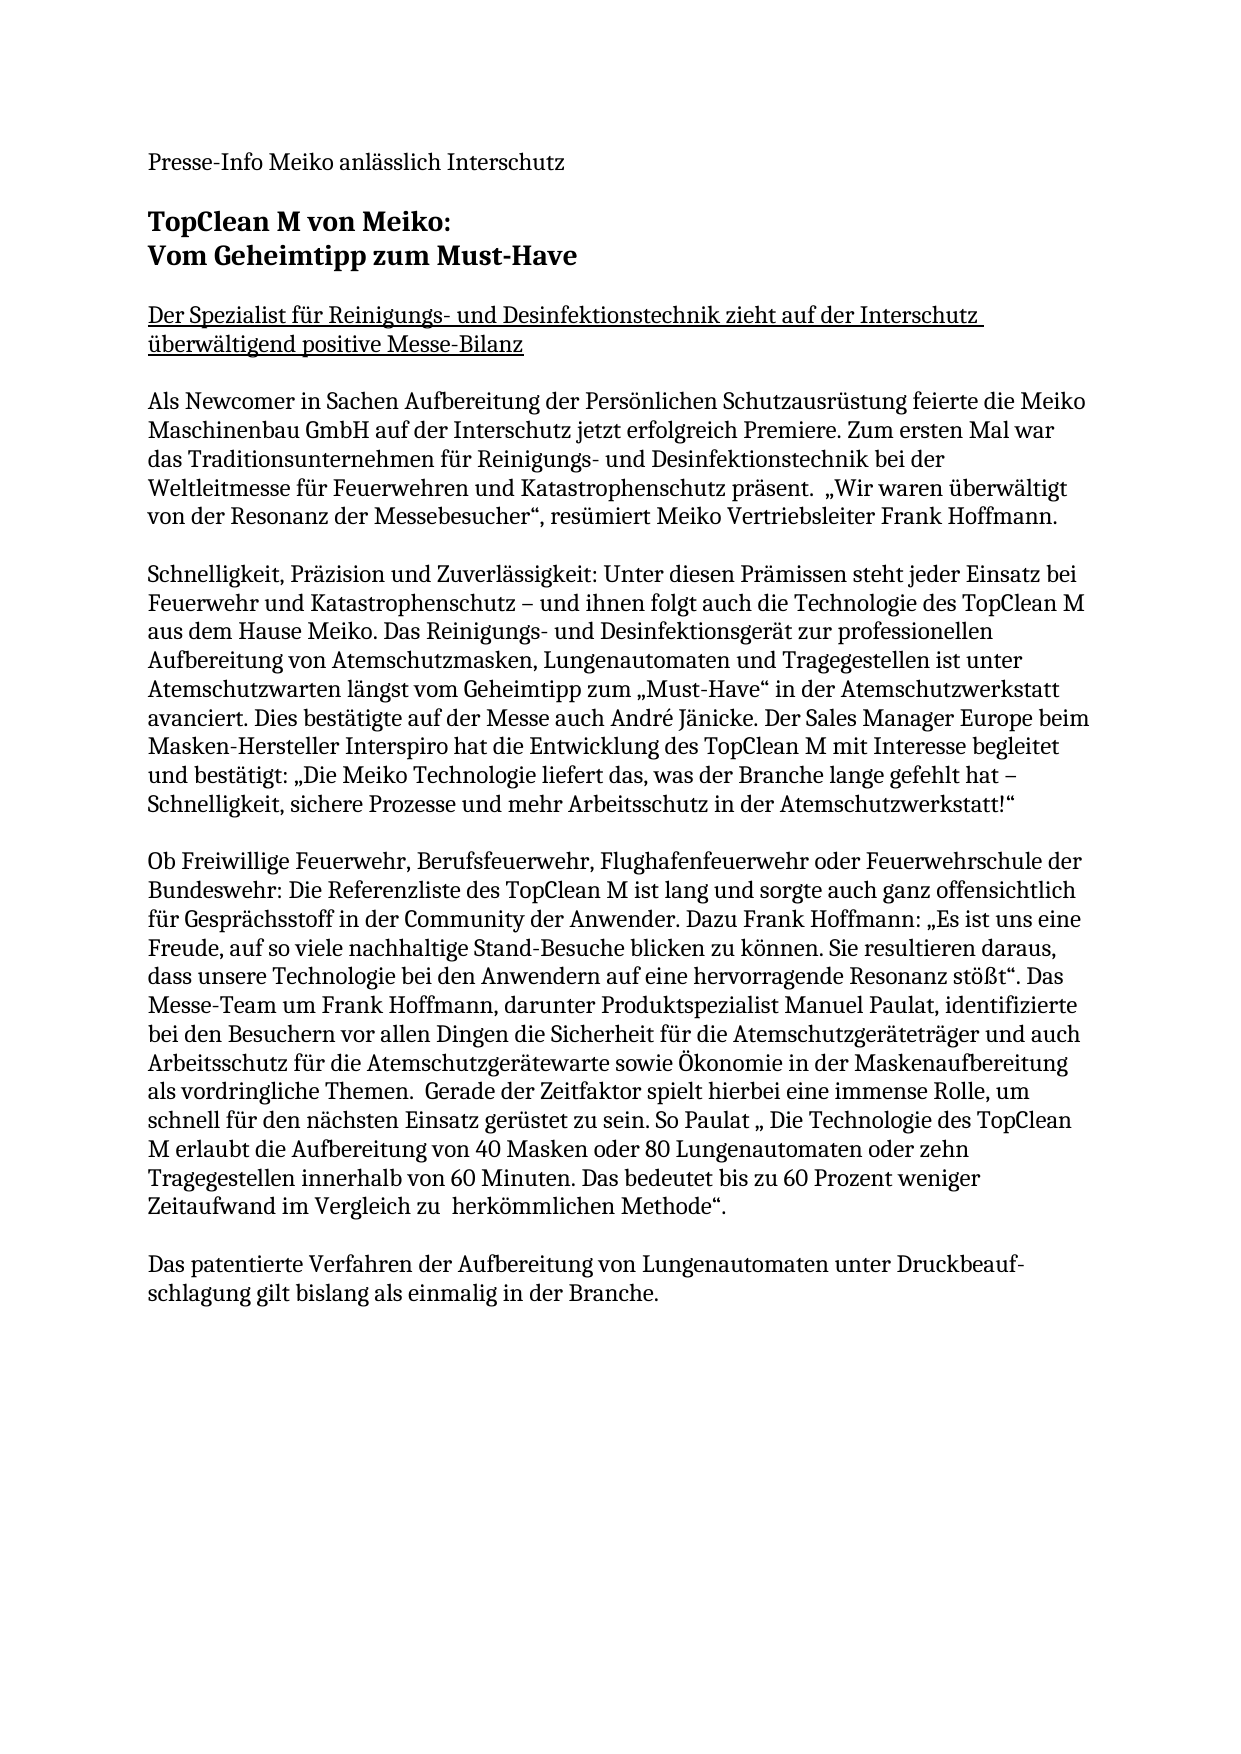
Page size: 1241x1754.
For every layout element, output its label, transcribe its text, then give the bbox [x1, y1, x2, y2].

text Schnelligkeit, Präzision und Zuverlässigkeit: Unter diesen Prämissen steht jeder Einsatz bei Feuerwehr und Katastrophenschutz – und ihnen folgt auch die Technologie des TopClean M aus dem Hause Meiko. Das Reinigungs- und Desinfektionsgerät zur professionellen Aufbereitung von Atemschutzmasken, Lungenautomaten und Tragegestellen ist unter Atemschutzwarten längst vom Geheimtipp zum „Must-Have“ in der Atemschutzwerkstatt avanciert. Dies bestätigte auf der Messe auch André Jänicke. Der Sales Manager Europe beim Masken-Hersteller Interspiro hat die Entwicklung des TopClean M mit Interesse begleitet und bestätigt: „Die Meiko Technologie liefert das, was der Branche lange gefehlt hat – Schnelligkeit, sichere Prozesse und mehr Arbeitsschutz in der Atemschutzwerkstatt!“ [148, 560, 1093, 818]
text Vom Geheimtipp zum Must-Have [148, 239, 1093, 272]
text Als Newcomer in Sachen Aufbereitung der Persönlichen Schutzausrüstung feierte die Meiko Maschinenbau GmbH auf der Interschutz jetzt erfolgreich Premiere. Zum ersten Mal war das Traditionsunternehmen für Reinigungs- und Desinfektionstechnik bei der Weltleitmesse für Feuerwehren und Katastrophenschutz präsent. „Wir waren überwältigt von der Resonanz der Messebesucher“, resümiert Meiko Vertriebsleiter Frank Hoffmann. [148, 387, 1093, 531]
text Presse-Info Meiko anlässlich Interschutz [148, 148, 1093, 176]
text Ob Freiwillige Feuerwehr, Berufsfeuerwehr, Flughafenfeuerwehr oder Feuerwehrschule der Bundeswehr: Die Referenzliste des TopClean M ist lang und sorgte auch ganz offensichtlich für Gesprächsstoff in der Community der Anwender. Dazu Frank Hoffmann: „Es ist uns eine Freude, auf so viele nachhaltige Stand-Besuche blicken zu können. Sie resultieren daraus, dass unsere Technologie bei den Anwendern auf eine hervorragende Resonanz stößt“. Das Messe-Team um Frank Hoffmann, darunter Produktspezialist Manuel Paulat, identifizierte bei den Besuchern vor allen Dingen die Sicherheit für die Atemschutzgeräteträger und auch Arbeitsschutz für die Atemschutzgerätewarte sowie Ökonomie in der Maskenaufbereitung als vordringliche Themen. Gerade der Zeitfaktor spielt hierbei eine immense Rolle, um schnell für den nächsten Einsatz gerüstet zu sein. So Paulat „ Die Technologie des TopClean M erlaubt die Aufbereitung von 40 Masken oder 80 Lungenautomaten oder zehn Tragegestellen innerhalb von 60 Minuten. Das bedeutet bis zu 60 Prozent weniger Zeitaufwand im Vergleich zu herkömmlichen Methode“. [148, 847, 1093, 1221]
text Der Spezialist für Reinigungs- und Desinfektionstechnik zieht auf der Interschutz überwältigend positive Messe-Bilanz [148, 301, 1093, 358]
text TopClean M von Meiko: [148, 205, 1093, 239]
text Das patentierte Verfahren der Aufbereitung von Lungenautomaten unter Druckbeauf-schlagung gilt bislang als einmalig in der Branche. [148, 1250, 1093, 1307]
